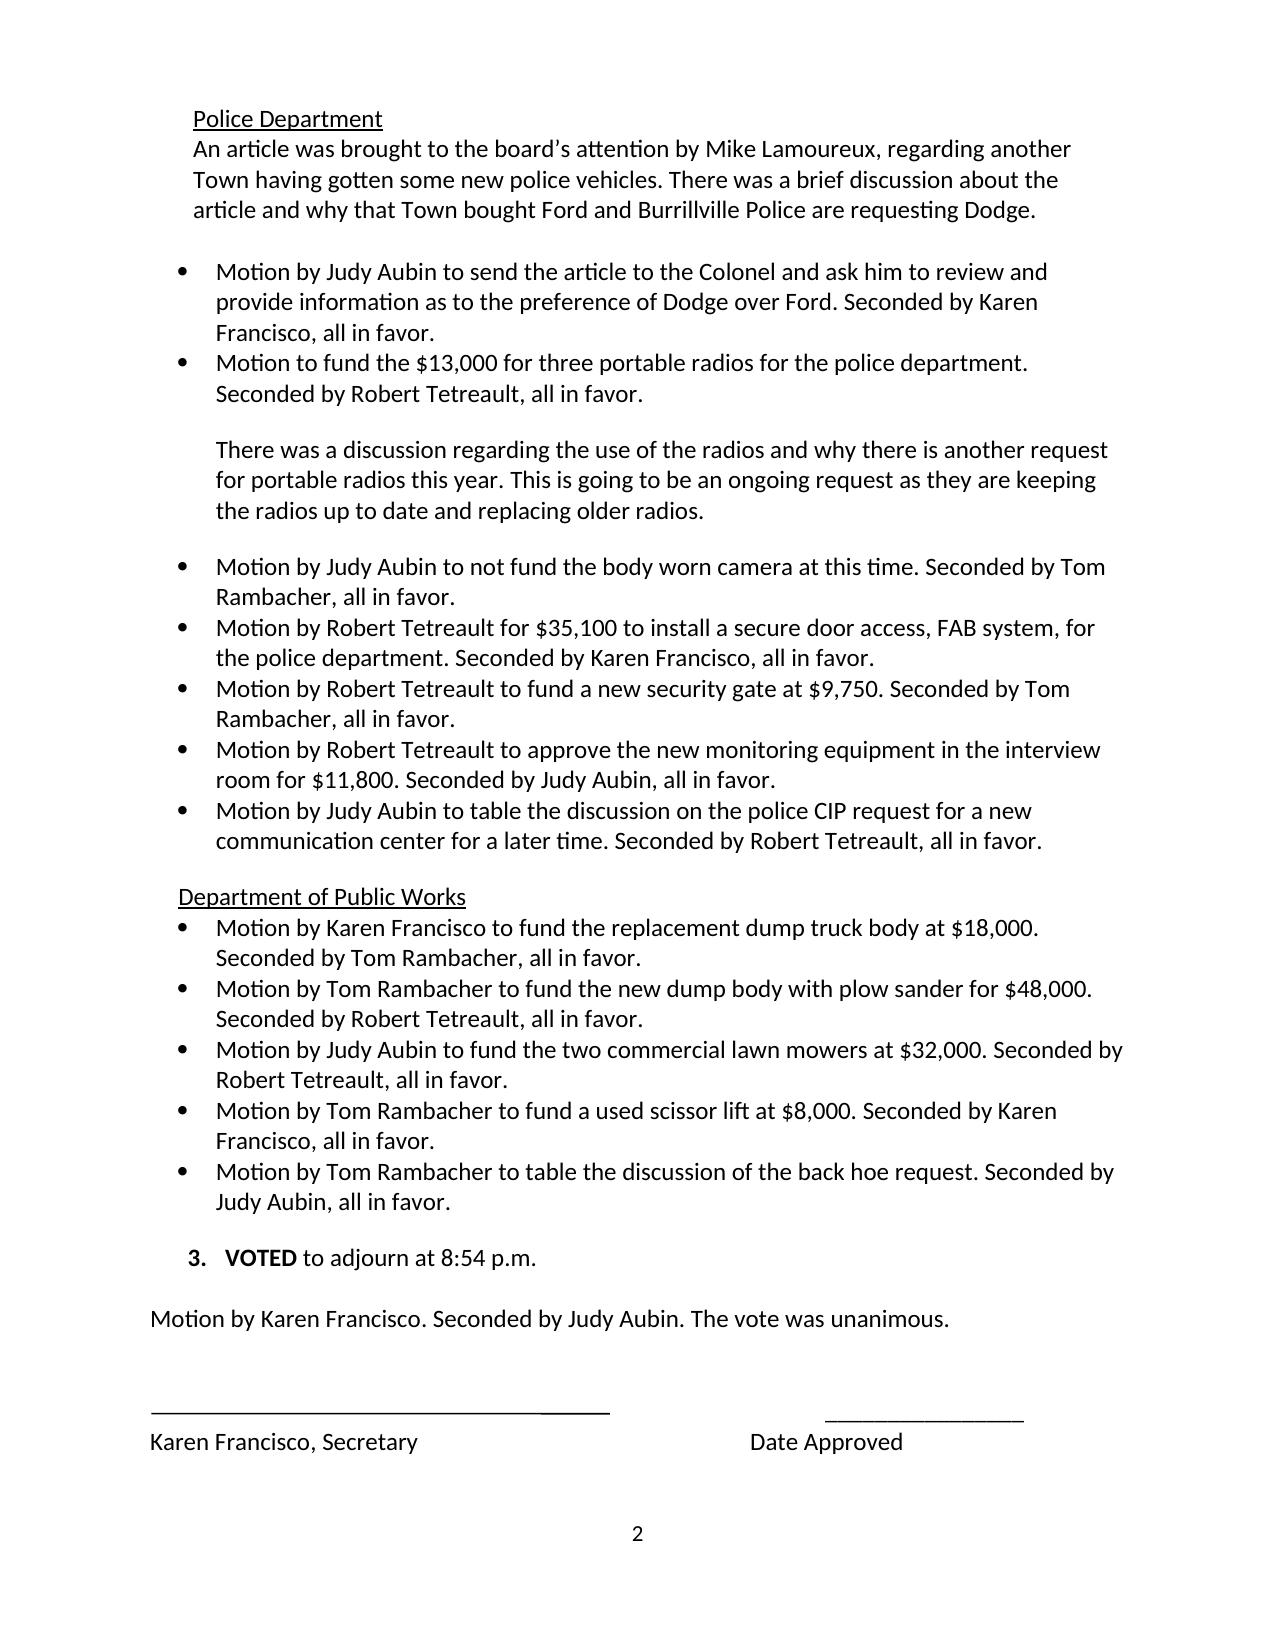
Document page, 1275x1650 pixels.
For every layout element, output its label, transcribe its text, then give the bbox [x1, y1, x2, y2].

list Motion by Tom Rambacher to fund the new dump body with plow sander for $48,000. Seconded by Robert Tetreault, all in favor. [178, 973, 1125, 1034]
list Motion to fund the $13,000 for three portable radios for the police department. Seconded by Robert Tetreault, all in favor. [178, 347, 1125, 408]
list Motion by Judy Aubin to send the article to the Colonel and ask him to review and provide information as to the preference of Dodge over Ford. Seconded by Karen Francisco, all in favor. [178, 256, 1125, 347]
text Department of Public Works [178, 881, 1125, 912]
list Motion by Karen Francisco to fund the replacement dump truck body at $18,000. Seconded by Tom Rambacher, all in favor. [178, 912, 1125, 973]
text Motion by Karen Francisco. Seconded by Judy Aubin. The vote was unanimous. [150, 1303, 1125, 1334]
list Motion by Judy Aubin to not fund the body worn camera at this time. Seconded by Tom Rambacher, all in favor. [178, 551, 1125, 612]
list Motion by Robert Tetreault for $35,100 to install a secure door access, FAB system, for the police department. Seconded by Karen Francisco, all in favor. [178, 612, 1125, 673]
list Motion by Judy Aubin to table the discussion on the police CIP request for a new communication center for a later time. Seconded by Robert Tetreault, all in favor. [178, 795, 1125, 856]
text An article was brought to the board’s attention by Mike Lamoureux, regarding another Town having gotten some new police vehicles. There was a brief discussion about the article and why that Town bought Ford and Burrillville Police are requesting Dodge. [193, 134, 1125, 225]
text ________________ [150, 1395, 1125, 1426]
list There was a discussion regarding the use of the radios and why there is another request for portable radios this year. This is going to be an ongoing request as they are keeping the radios up to date and replacing older radios. [216, 434, 1125, 525]
list Motion by Judy Aubin to fund the two commercial lawn mowers at $32,000. Seconded by Robert Tetreault, all in favor. [178, 1034, 1125, 1095]
list Motion by Robert Tetreault to fund a new security gate at $9,750. Seconded by Tom Rambacher, all in favor. [178, 673, 1125, 734]
list Motion by Tom Rambacher to fund a used scissor lift at $8,000. Seconded by Karen Francisco, all in favor. [178, 1095, 1125, 1156]
list VOTED to adjourn at 8:54 p.m. [187, 1242, 1125, 1273]
list Motion by Tom Rambacher to table the discussion of the back hoe request. Seconded by Judy Aubin, all in favor. [178, 1156, 1125, 1217]
text Karen Francisco, Secretary Date Approved [150, 1426, 1125, 1456]
list Motion by Robert Tetreault to approve the new monitoring equipment in the interview room for $11,800. Seconded by Judy Aubin, all in favor. [178, 734, 1125, 795]
text Police Department [193, 103, 1125, 134]
